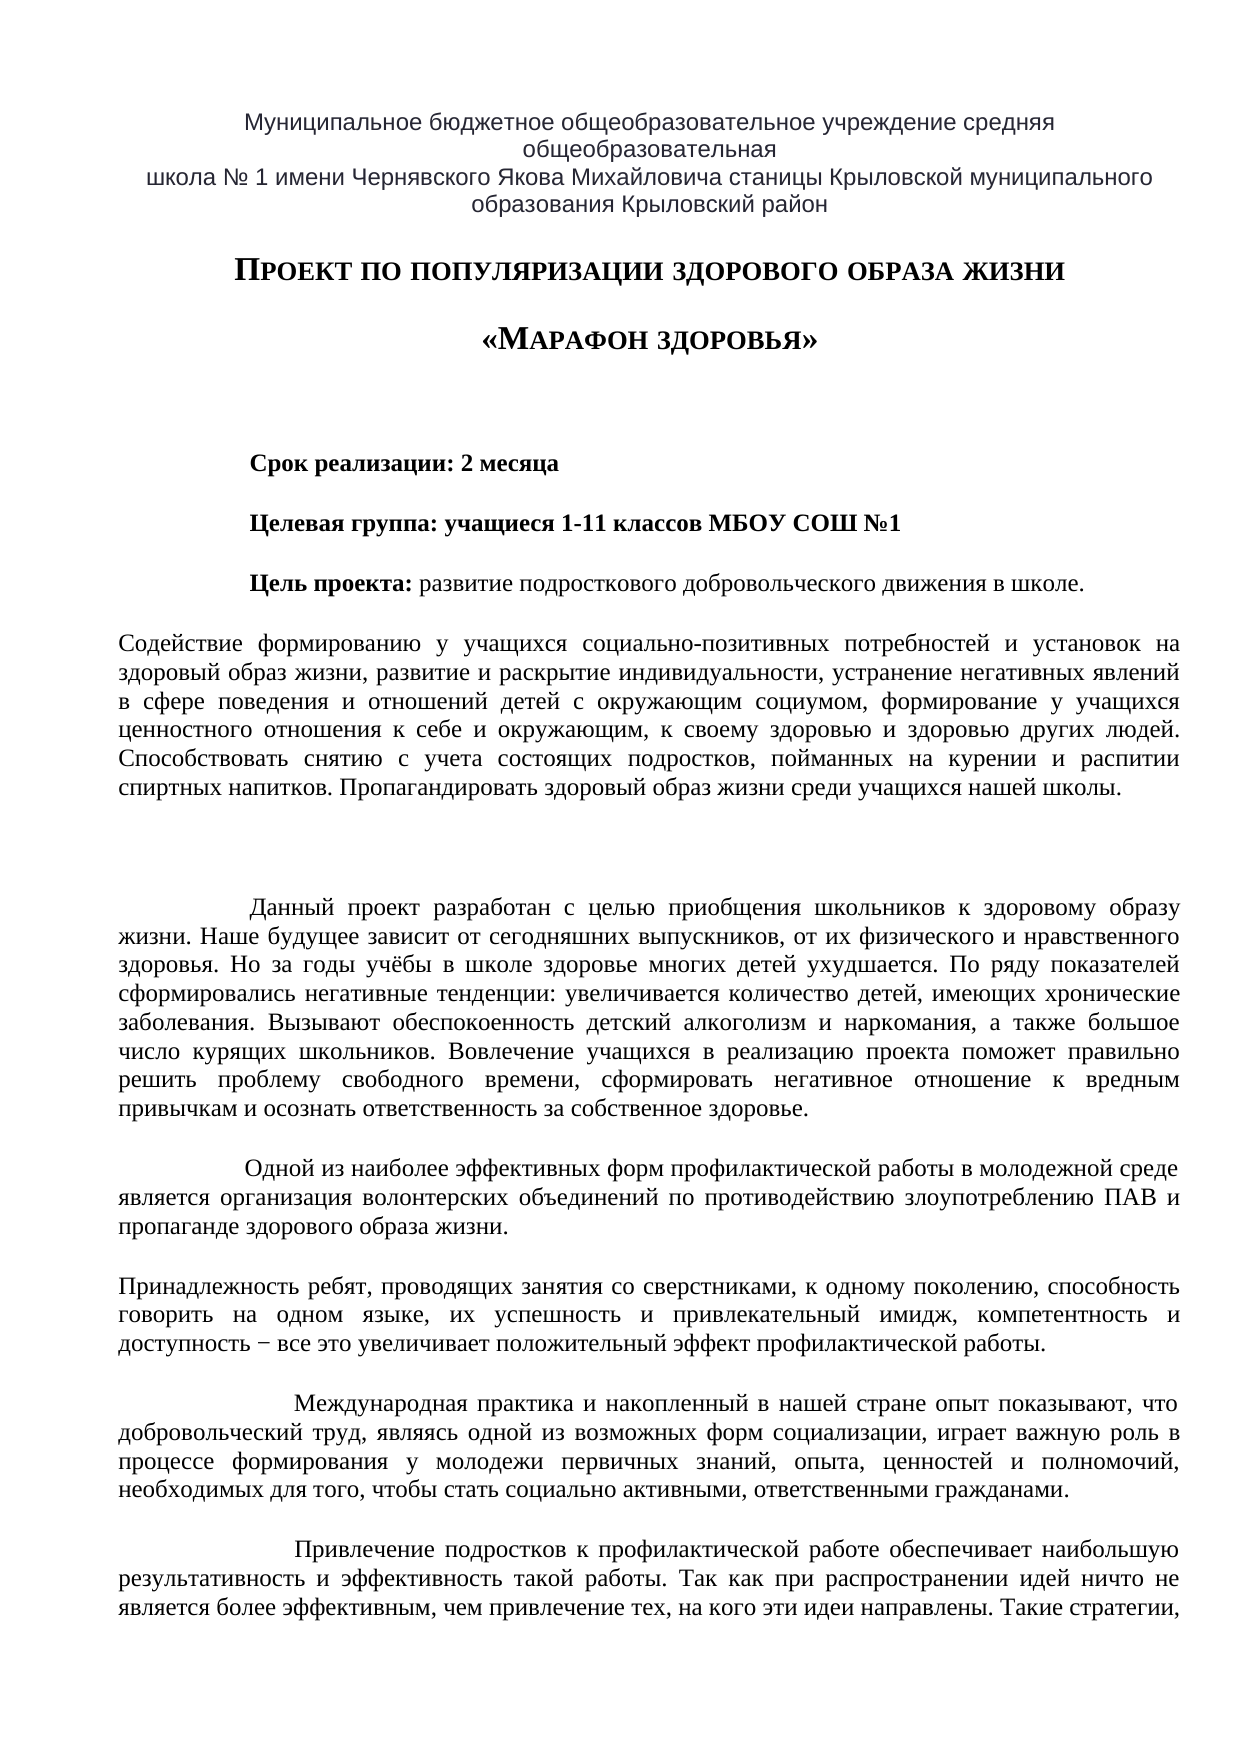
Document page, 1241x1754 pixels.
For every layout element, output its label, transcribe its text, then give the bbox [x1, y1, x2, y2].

text Данный проект разработан с целью приобщения школьников к здоровому образу жизни. Наше будущее зависит от сегодняшних выпускников, от их физического и нравственного здоровья. Но за годы учёбы в школе здоровье многих детей ухудшается. По ряду показателей сформировались негативные тенденции: увеличивается количество детей, имеющих хронические заболевания. Вызывают обеспокоенность детский алкоголизм и наркомания, а также большое число курящих школьников. Вовлечение учащихся в реализацию проекта поможет правильно решить проблему свободного времени, сформировать негативное отношение к вредным привычкам и осознать ответственность за собственное здоровье. [118, 861, 1181, 1122]
text Проект по популяризации здорового образа жизни [118, 218, 1181, 287]
text школа № 1 имени Чернявского Якова Михайловича станицы Крыловской муниципального [118, 163, 1181, 190]
text Муниципальное бюджетное общеобразовательное учреждение средняя общеобразовательная [118, 107, 1181, 163]
text Одной из наиболее эффективных форм профилактической работы в молодежной среде является организация волонтерских объединений по противодействию злоупотреблению ПАВ и пропаганде здорового образа жизни. [118, 1122, 1181, 1239]
text «Марафон здоровья» [118, 287, 1181, 357]
text Цель проекта: развитие подросткового добровольческого движения в школе. [118, 537, 1181, 597]
text Международная практика и накопленный в нашей стране опыт показывают, что добровольческий труд, являясь одной из возможных форм социализации, играет важную роль в процессе формирования у молодежи первичных знаний, опыта, ценностей и полномочий, необходимых для того, чтобы стать социально активными, ответственными гражданами. [118, 1357, 1181, 1503]
text Содействие формированию у учащихся социально-позитивных потребностей и установок на здоровый образ жизни, развитие и раскрытие индивидуальности, устранение негативных явлений в сфере поведения и отношений детей с окружающим социумом, формирование у учащихся ценностного отношения к себе и окружающим, к своему здоровью и здоровью других людей. Способствовать снятию с учета состоящих подростков, пойманных на курении и распитии спиртных напитков. Пропагандировать здоровый образ жизни среди учащихся нашей школы. [118, 597, 1181, 801]
text образования Крыловский район [118, 190, 1181, 218]
text Целевая группа: учащиеся 1-11 классов МБОУ СОШ №1 [118, 477, 1181, 537]
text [118, 1503, 1181, 1621]
text Срок реализации: 2 месяца [118, 417, 1181, 477]
text Принадлежность ребят, проводящих занятия со сверстниками, к одному поколению, способность говорить на одном языке, их успешность и привлекательный имидж, компетентность и доступность − все это увеличивает положительный эффект профилактической работы. [118, 1239, 1181, 1357]
